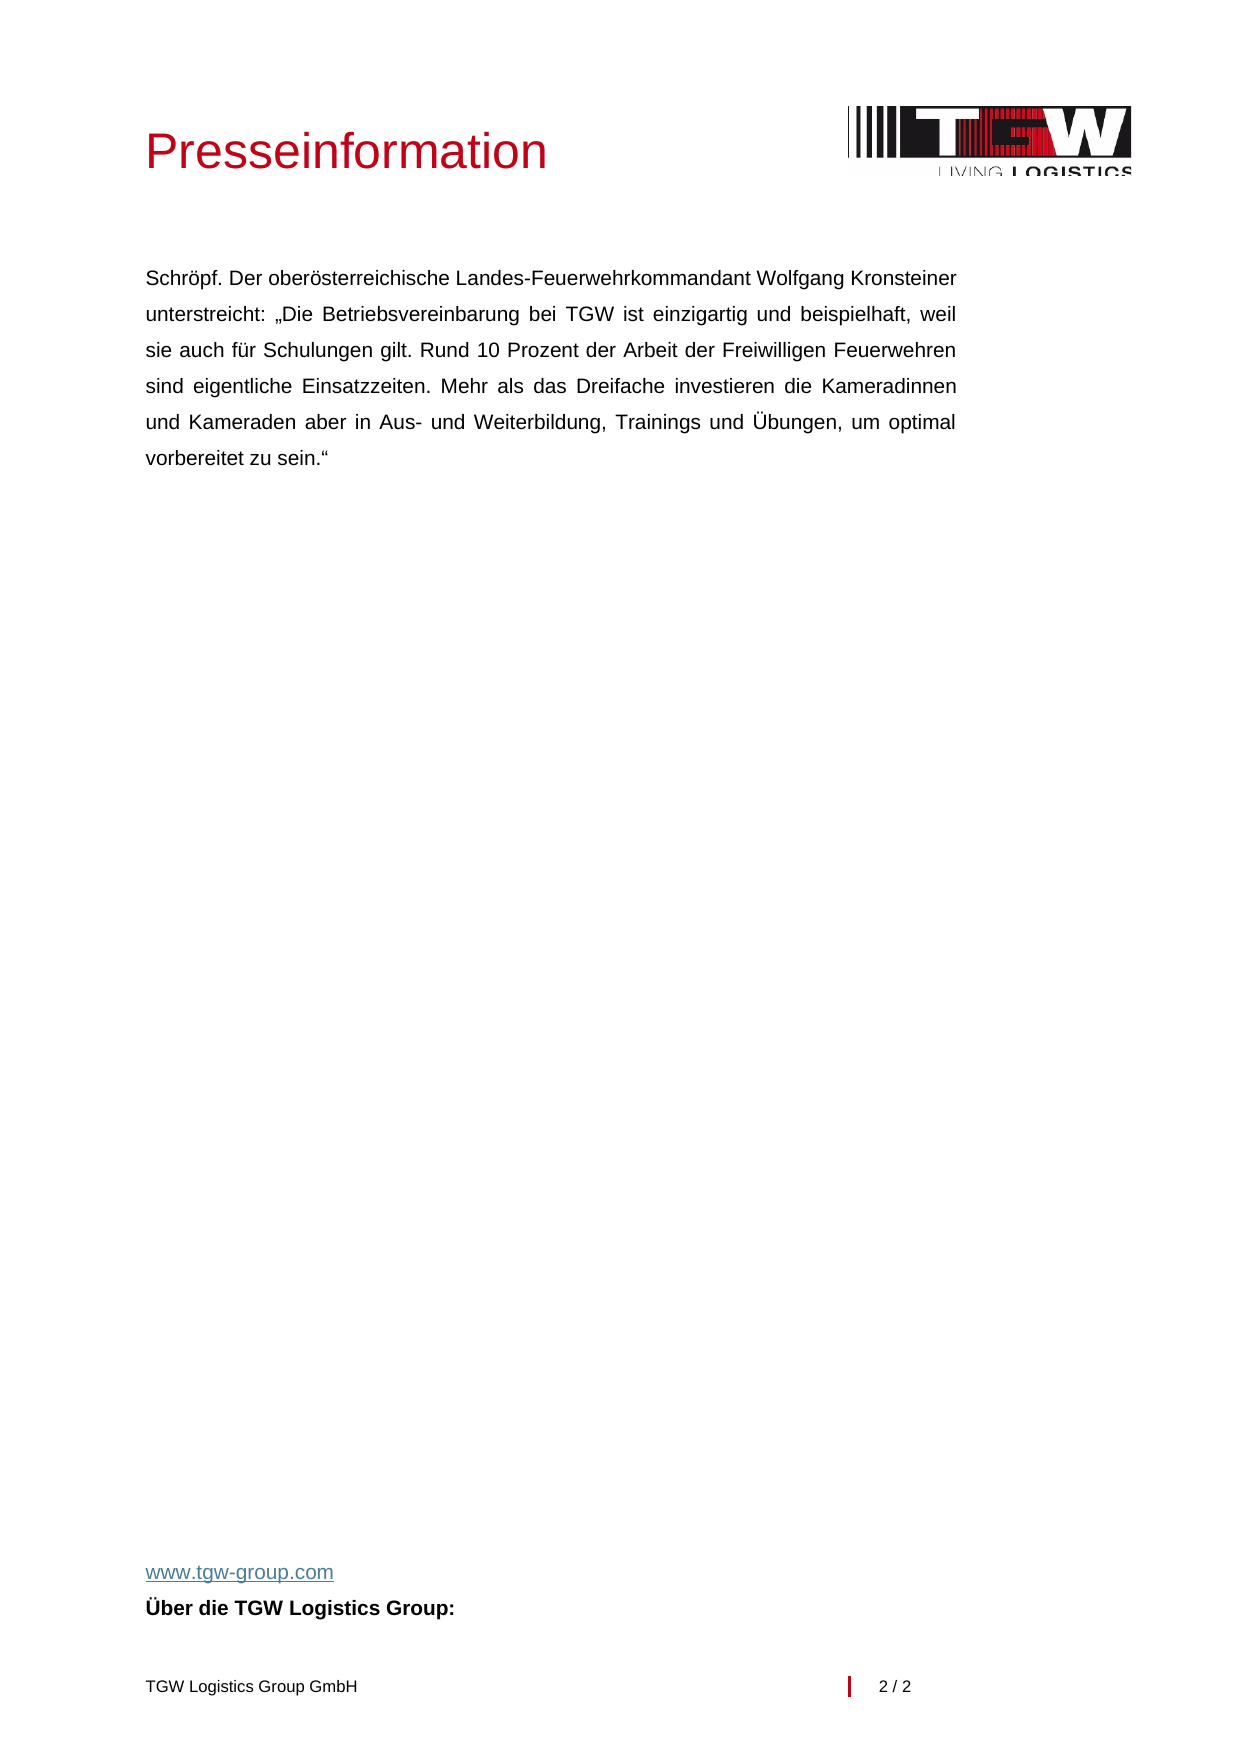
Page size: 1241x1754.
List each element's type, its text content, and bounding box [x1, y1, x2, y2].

picture [846, 106, 1132, 176]
text Über die TGW Logistics Group: [145, 1596, 942, 1619]
text www.tgw-group.com [145, 1559, 942, 1583]
